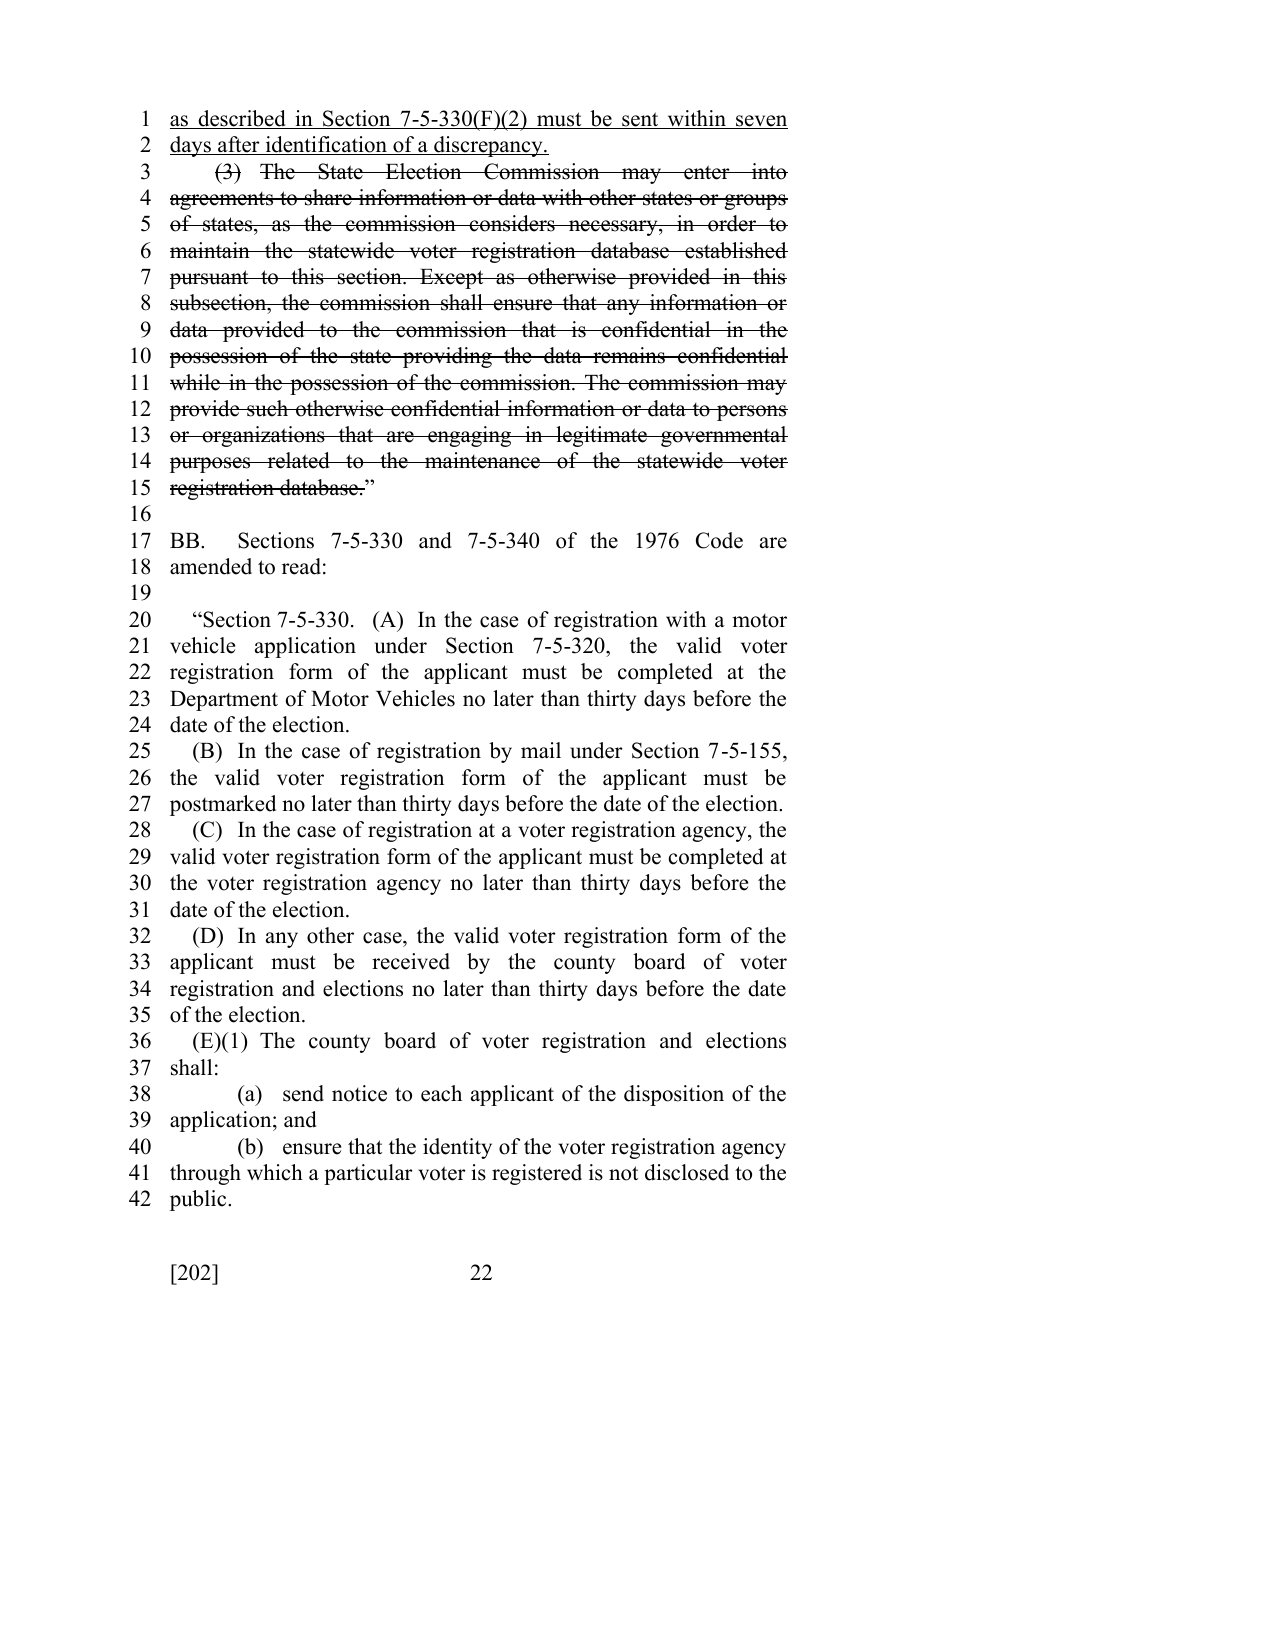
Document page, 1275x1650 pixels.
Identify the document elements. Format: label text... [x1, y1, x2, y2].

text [169, 129, 787, 158]
text “Section 7-5-330. (A) In the case of registration with a motor vehicle application under Section 7-5-320, the valid voter registration form of the applicant must be completed at the Department of Motor Vehicles no later than thirty days before the date of the election. [169, 606, 787, 737]
text (a) send notice to each applicant of the disposition of the application; and [169, 1080, 787, 1133]
text (b) ensure that the identity of the voter registration agency through which a particular voter is registered is not disclosed to the public. [169, 1133, 787, 1212]
text (B) In the case of registration by mail under Section 7-5-155, the valid voter registration form of the applicant must be postmarked no later than thirty days before the date of the election. [169, 737, 787, 817]
text (D) In any other case, the valid voter registration form of the applicant must be received by the county board of voter registration and elections no later than thirty days before the date of the election. [169, 922, 787, 1027]
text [169, 105, 787, 128]
text BB. Sections 7-5-330 and 7-5-340 of the 1976 Code are amended to read: [169, 527, 787, 579]
text (E)(1) The county board of voter registration and elections shall: [169, 1027, 787, 1080]
text (C) In the case of registration at a voter registration agency, the valid voter registration form of the applicant must be completed at the voter registration agency no later than thirty days before the date of the election. [169, 817, 787, 922]
